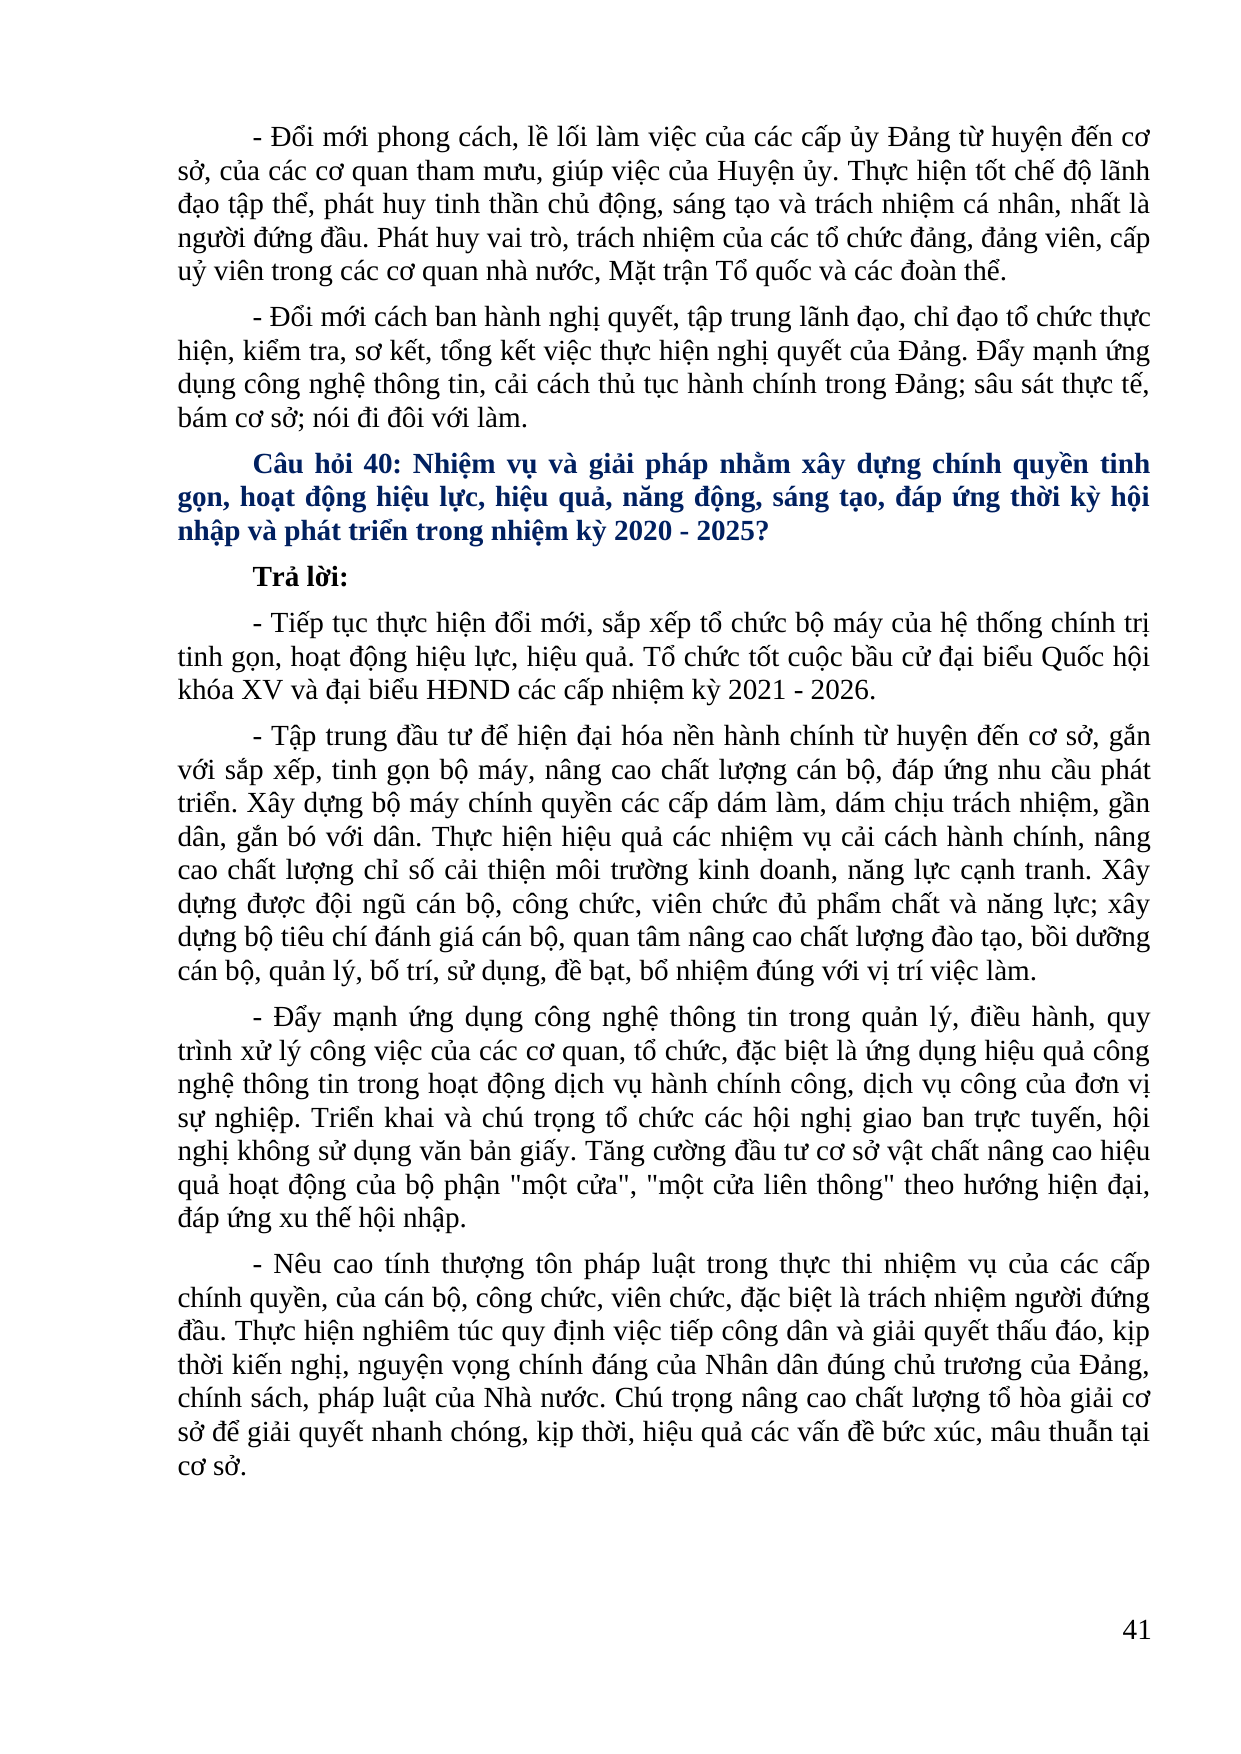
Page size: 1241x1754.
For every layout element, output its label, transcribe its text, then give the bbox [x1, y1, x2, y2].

text - Đổi mới cách ban hành nghị quyết, tập trung lãnh đạo, chỉ đạo tổ chức thực hiện, kiểm tra, sơ kết, tổng kết việc thực hiện nghị quyết của Đảng. Đẩy mạnh ứng dụng công nghệ thông tin, cải cách thủ tục hành chính trong Đảng; sâu sát thực tế, bám cơ sở; nói đi đôi với làm. [176, 298, 1153, 433]
text Trả lời: [176, 558, 1153, 593]
text - Tiếp tục thực hiện đổi mới, sắp xếp tổ chức bộ máy của hệ thống chính trị tinh gọn, hoạt động hiệu lực, hiệu quả. Tổ chức tốt cuộc bầu cử đại biểu Quốc hội khóa XV và đại biểu HĐND các cấp nhiệm kỳ 2021 - 2026. [176, 604, 1153, 706]
text Câu hỏi 40: Nhiệm vụ và giải pháp nhằm xây dựng chính quyền tinh gọn, hoạt động hiệu lực, hiệu quả, năng động, sáng tạo, đáp ứng thời kỳ hội nhập và phát triển trong nhiệm kỳ 2020 - 2025? [176, 445, 1153, 547]
text - Tập trung đầu tư để hiện đại hóa nền hành chính từ huyện đến cơ sở, gắn với sắp xếp, tinh gọn bộ máy, nâng cao chất lượng cán bộ, đáp ứng nhu cầu phát triển. Xây dựng bộ máy chính quyền các cấp dám làm, dám chịu trách nhiệm, gần dân, gắn bó với dân. Thực hiện hiệu quả các nhiệm vụ cải cách hành chính, nâng cao chất lượng chỉ số cải thiện môi trường kinh doanh, năng lực cạnh tranh. Xây dựng được đội ngũ cán bộ, công chức, viên chức đủ phẩm chất và năng lực; xây dựng bộ tiêu chí đánh giá cán bộ, quan tâm nâng cao chất lượng đào tạo, bồi dưỡng cán bộ, quản lý, bố trí, sử dụng, đề bạt, bổ nhiệm đúng với vị trí việc làm. [176, 717, 1153, 987]
text - Đổi mới phong cách, lề lối làm việc của các cấp ủy Đảng từ huyện đến cơ sở, của các cơ quan tham mưu, giúp việc của Huyện ủy. Thực hiện tốt chế độ lãnh đạo tập thể, phát huy tinh thần chủ động, sáng tạo và trách nhiệm cá nhân, nhất là người đứng đầu. Phát huy vai trò, trách nhiệm của các tổ chức đảng, đảng viên, cấp uỷ viên trong các cơ quan nhà nước, Mặt trận Tổ quốc và các đoàn thể. [176, 118, 1153, 287]
text - Đẩy mạnh ứng dụng công nghệ thông tin trong quản lý, điều hành, quy trình xử lý công việc của các cơ quan, tổ chức, đặc biệt là ứng dụng hiệu quả công nghệ thông tin trong hoạt động dịch vụ hành chính công, dịch vụ công của đơn vị sự nghiệp. Triển khai và chú trọng tổ chức các hội nghị giao ban trực tuyến, hội nghị không sử dụng văn bản giấy. Tăng cường đầu tư cơ sở vật chất nâng cao hiệu quả hoạt động của bộ phận "một cửa", "một cửa liên thông" theo hướng hiện đại, đáp ứng xu thế hội nhập. [176, 998, 1153, 1234]
text - Nêu cao tính thượng tôn pháp luật trong thực thi nhiệm vụ của các cấp chính quyền, của cán bộ, công chức, viên chức, đặc biệt là trách nhiệm người đứng đầu. Thực hiện nghiêm túc quy định việc tiếp công dân và giải quyết thấu đáo, kịp thời kiến nghị, nguyện vọng chính đáng của Nhân dân đúng chủ trương của Đảng, chính sách, pháp luật của Nhà nước. Chú trọng nâng cao chất lượng tổ hòa giải cơ sở để giải quyết nhanh chóng, kịp thời, hiệu quả các vấn đề bức xúc, mâu thuẫn tại cơ sở. [176, 1245, 1153, 1516]
